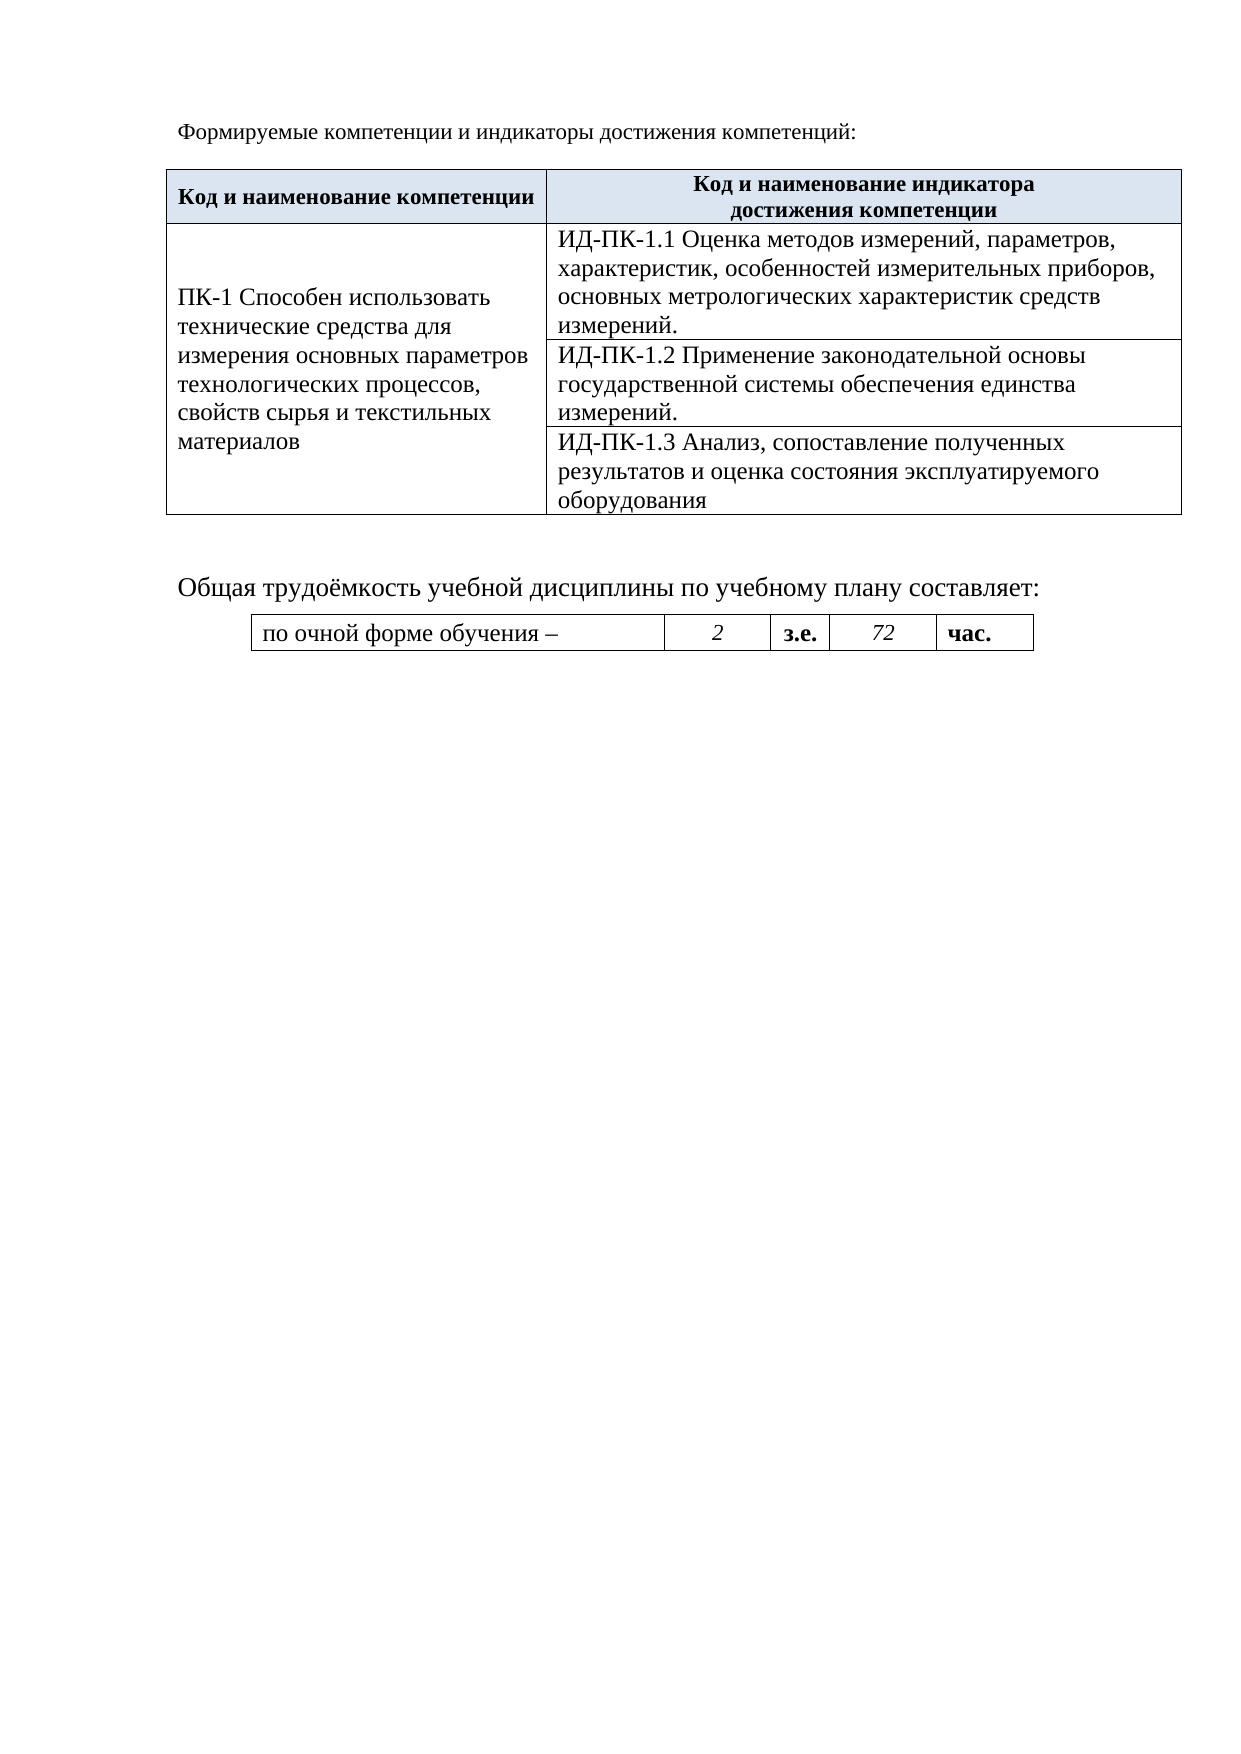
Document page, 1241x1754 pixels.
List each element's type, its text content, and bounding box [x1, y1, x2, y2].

table_header Код и наименование компетенции [167, 170, 546, 223]
subtitle Общая трудоёмкость учебной дисциплины по учебному плану составляет: [177, 571, 1152, 602]
table_cell ИД-ПК-1.2 Применение законодательной основы государственной системы обеспечения единства измерений. [547, 340, 1181, 426]
table_header 72 [830, 615, 936, 650]
table_cell ИД-ПК-1.1 Оценка методов измерений, параметров, характеристик, особенностей измерительных приборов, основных метрологических характеристик средств измерений. [547, 224, 1181, 339]
table_header час. [937, 615, 1033, 650]
table_header по очной форме обучения – [252, 615, 664, 650]
table_header з.е. [771, 615, 829, 650]
text Формируемые компетенции и индикаторы достижения компетенций: [177, 118, 1152, 144]
table_header 2 [665, 615, 770, 650]
table_header Код и наименование индикатора достижения компетенции [547, 170, 1181, 223]
table_cell ИД-ПК-1.3 Анализ, сопоставление полученных результатов и оценка состояния эксплуатируемого оборудования [547, 427, 1181, 513]
table_cell ПК-1 Способен использовать технические средства для измерения основных параметров технологических процессов, свойств сырья и текстильных материалов [167, 224, 546, 513]
